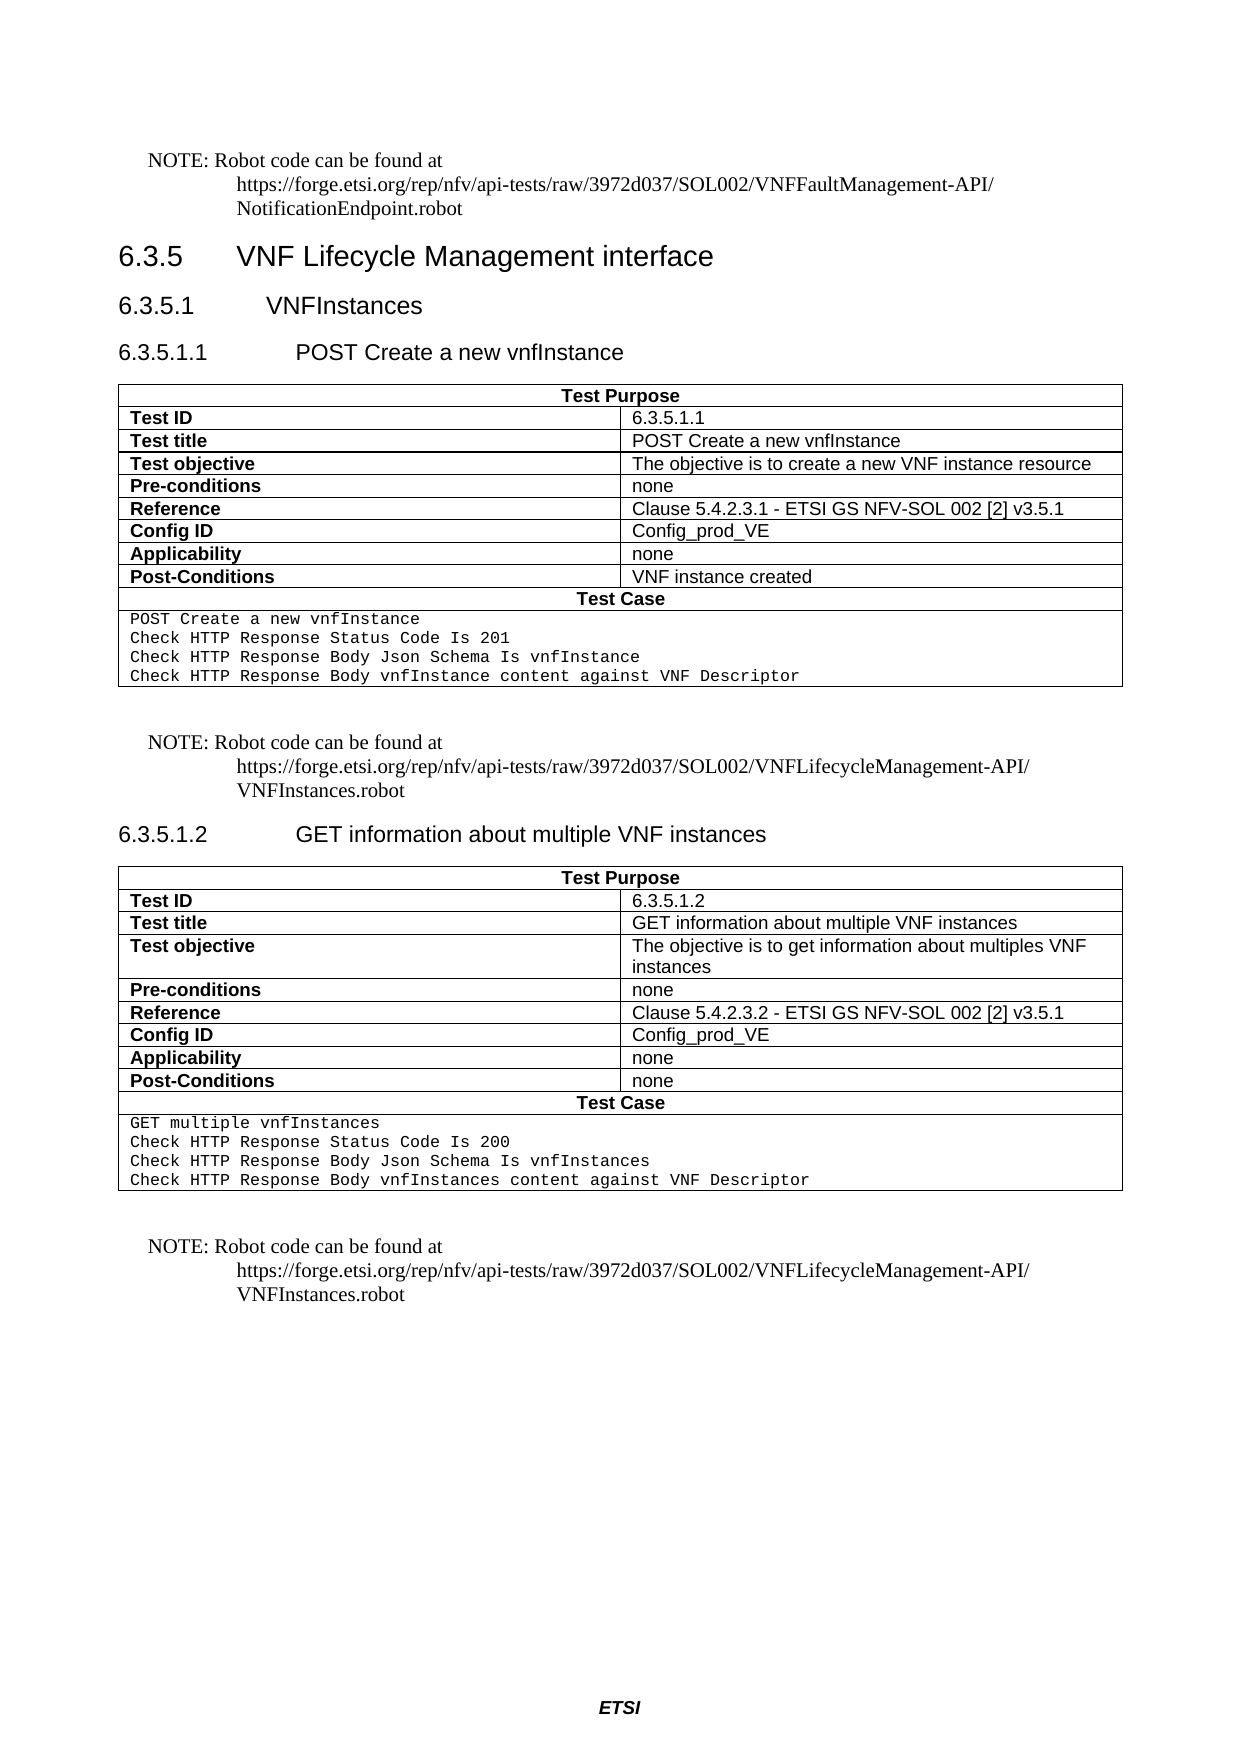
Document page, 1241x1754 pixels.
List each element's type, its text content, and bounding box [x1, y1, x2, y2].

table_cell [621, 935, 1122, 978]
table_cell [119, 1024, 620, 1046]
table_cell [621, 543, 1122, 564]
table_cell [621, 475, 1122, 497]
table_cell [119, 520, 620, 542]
subtitle 6.3.5.1 VNFInstances [118, 291, 1122, 320]
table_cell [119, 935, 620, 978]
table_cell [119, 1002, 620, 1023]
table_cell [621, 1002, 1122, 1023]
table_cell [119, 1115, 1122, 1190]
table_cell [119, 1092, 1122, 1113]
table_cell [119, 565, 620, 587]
text NOTE: Robot code can be found at https://forge.etsi.org/rep/nfv/api-tests/raw/3972d037/SOL002/VNFFaultManagement-API/NotificationEndpoint.robot [148, 148, 1122, 220]
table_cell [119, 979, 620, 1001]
subtitle 6.3.5.1.1 POST Create a new vnfInstance [118, 338, 1122, 365]
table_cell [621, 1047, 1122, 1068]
subtitle 6.3.5 VNF Lifecycle Management interface [118, 239, 1122, 272]
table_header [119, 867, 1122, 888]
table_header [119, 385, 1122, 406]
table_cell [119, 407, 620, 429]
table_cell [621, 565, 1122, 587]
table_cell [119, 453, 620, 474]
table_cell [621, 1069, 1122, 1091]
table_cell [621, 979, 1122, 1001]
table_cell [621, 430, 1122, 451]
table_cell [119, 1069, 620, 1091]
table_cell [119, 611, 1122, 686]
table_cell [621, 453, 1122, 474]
text NOTE: Robot code can be found at https://forge.etsi.org/rep/nfv/api-tests/raw/3972d037/SOL002/VNFLifecycleManagement-API/VNFInstances.robot [148, 1234, 1122, 1306]
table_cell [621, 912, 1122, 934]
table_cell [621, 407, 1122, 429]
text NOTE: Robot code can be found at https://forge.etsi.org/rep/nfv/api-tests/raw/3972d037/SOL002/VNFLifecycleManagement-API/VNFInstances.robot [148, 730, 1122, 802]
subtitle 6.3.5.1.2 GET information about multiple VNF instances [118, 821, 1122, 847]
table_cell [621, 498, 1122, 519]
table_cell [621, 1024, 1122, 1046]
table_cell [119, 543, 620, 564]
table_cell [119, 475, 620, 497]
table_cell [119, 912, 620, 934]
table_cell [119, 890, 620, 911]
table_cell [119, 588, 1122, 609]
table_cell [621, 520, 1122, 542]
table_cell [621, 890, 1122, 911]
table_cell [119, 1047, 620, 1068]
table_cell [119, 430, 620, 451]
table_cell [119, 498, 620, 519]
